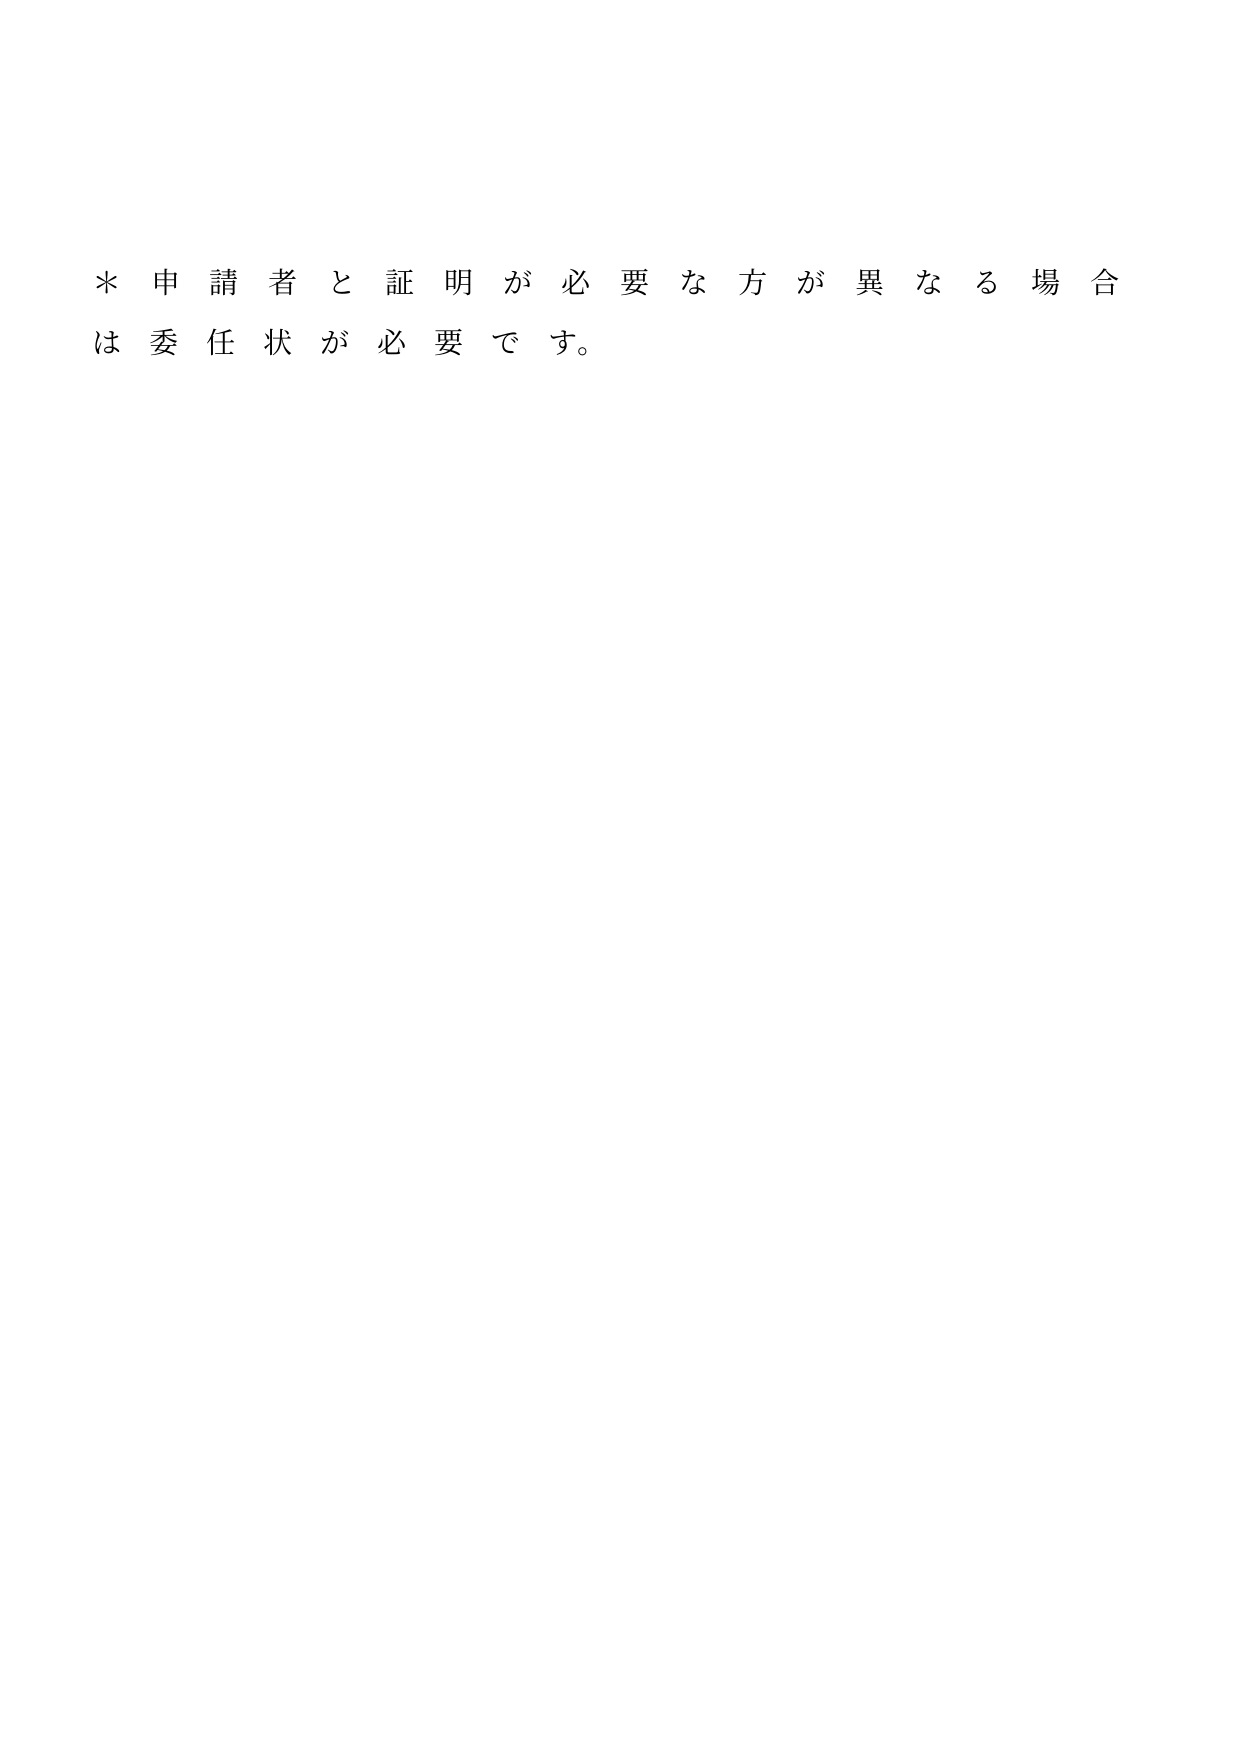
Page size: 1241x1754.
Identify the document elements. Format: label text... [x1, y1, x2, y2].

text ＊申請者と証明が必要な方が異なる場合は委任状が必要です。 [92, 251, 1148, 370]
